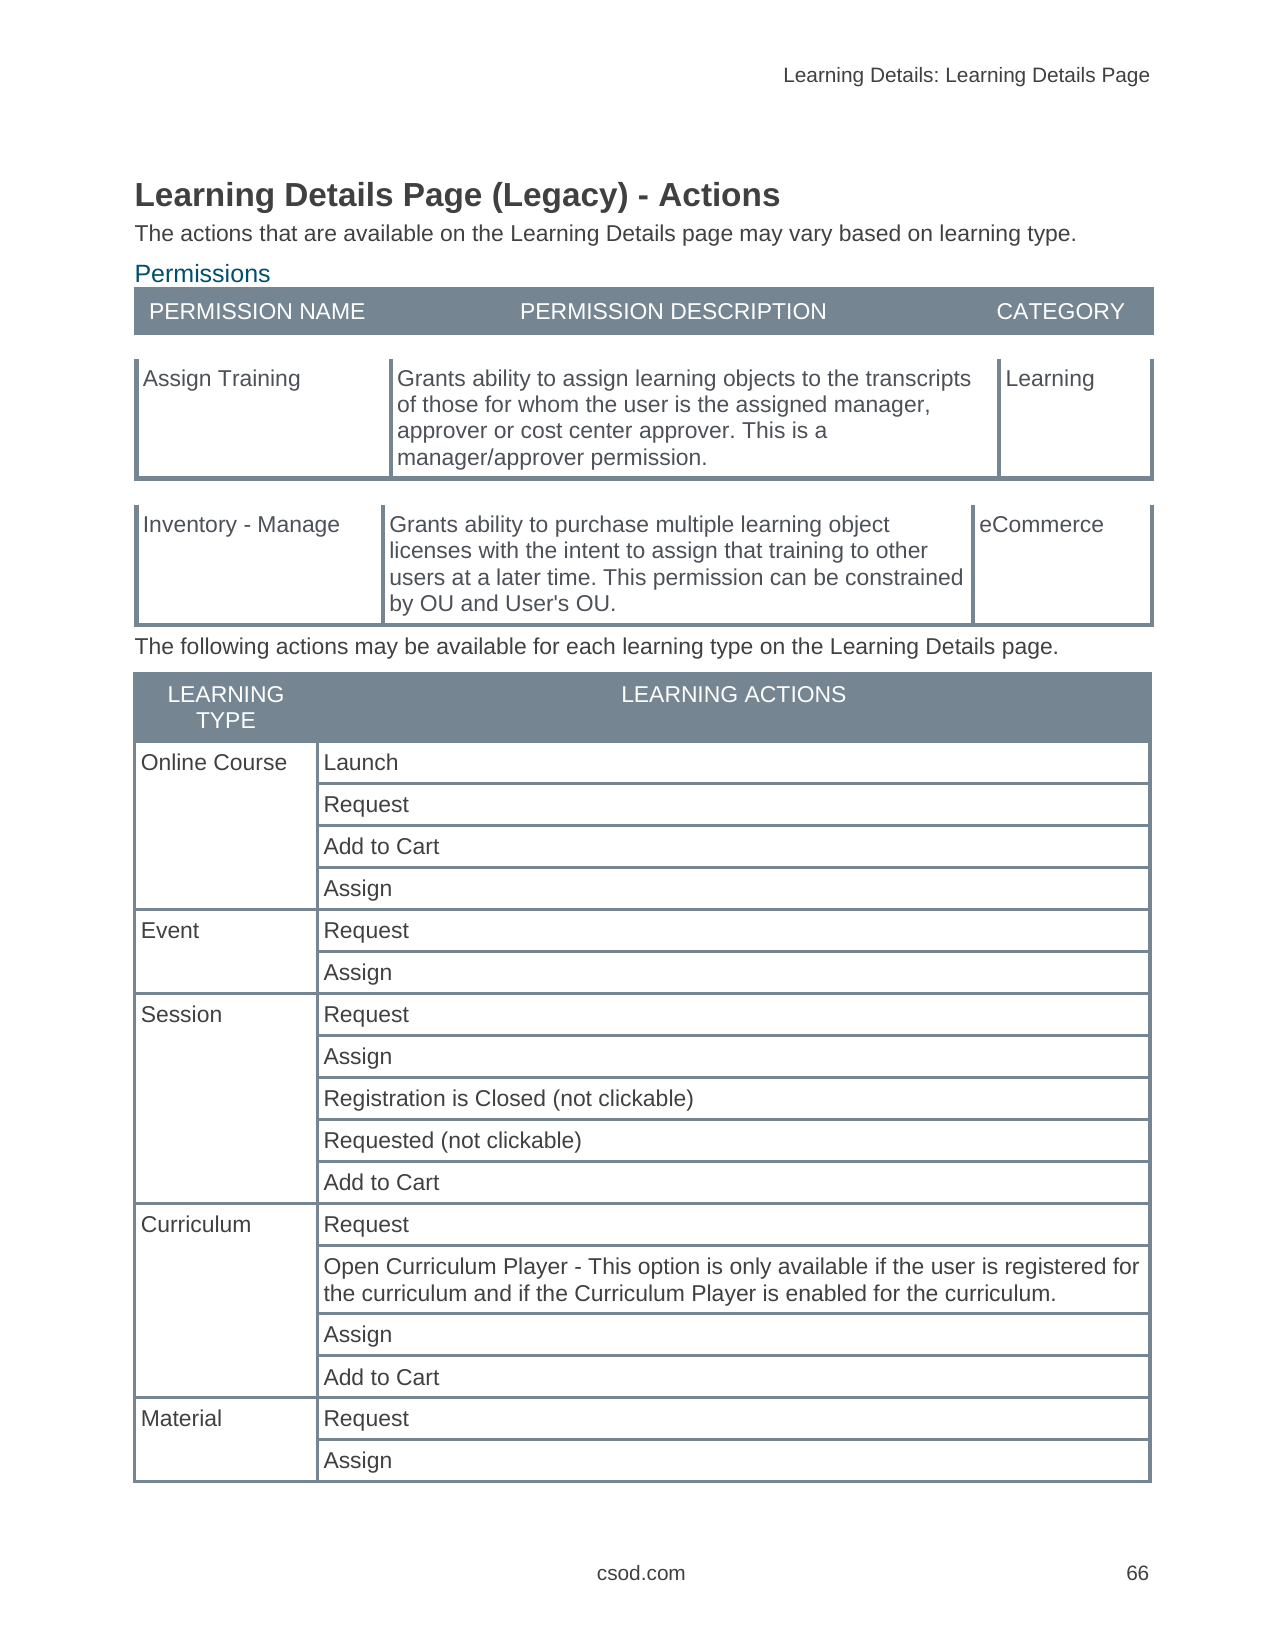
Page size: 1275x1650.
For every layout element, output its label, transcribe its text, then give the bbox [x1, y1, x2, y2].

table_header eCommerce [975, 505, 1150, 622]
table_cell Add to Cart [319, 827, 1148, 866]
table_cell Open Curriculum Player - This option is only available if the user is registered for the curriculum and if the Curriculum Player is enabled for the curriculum. [319, 1247, 1148, 1312]
table_cell Launch [319, 743, 1148, 782]
table_header CATEGORY [971, 291, 1150, 330]
text The actions that are available on the Learning Details page may vary based on learning type. [134, 220, 1150, 246]
table_header Assign Training [139, 359, 389, 476]
table_cell Assign [319, 953, 1148, 992]
table_header PERMISSION NAME [139, 291, 376, 330]
table_header Grants ability to assign learning objects to the transcripts of those for whom the user is the assigned manager, approver or cost center approver. This is a manager/approver permission. [393, 359, 997, 476]
table_cell Request [319, 995, 1148, 1034]
table_cell Online Course [136, 743, 316, 908]
table_cell Request [319, 911, 1148, 950]
table_cell Request [319, 1205, 1148, 1244]
table_cell Add to Cart [319, 1357, 1148, 1396]
table_cell Material [136, 1399, 316, 1480]
table_cell Assign [319, 1441, 1148, 1480]
table_header Learning Actions [319, 675, 1148, 740]
table_cell Assign [319, 869, 1148, 908]
text Learning Details Page (Legacy) - Actions [134, 175, 1150, 213]
table_header Inventory - Manage [139, 505, 381, 622]
table_header Learning [1001, 359, 1150, 476]
text Permissions [134, 258, 1150, 287]
table_cell Assign [319, 1315, 1148, 1354]
table_header PERMISSION DESCRIPTION [380, 291, 967, 330]
table_cell Event [136, 911, 316, 992]
table_cell Add to Cart [319, 1163, 1148, 1202]
table_cell Assign [319, 1037, 1148, 1076]
table_header Learning Type [136, 675, 316, 740]
table_cell Request [319, 1399, 1148, 1438]
table_header Grants ability to purchase multiple learning object licenses with the intent to assign that training to other users at a later time. This permission can be constrained by OU and User's OU. [385, 505, 971, 622]
table_cell Registration is Closed (not clickable) [319, 1079, 1148, 1118]
text The following actions may be available for each learning type on the Learning Details page. [134, 633, 1150, 659]
table_cell Session [136, 995, 316, 1202]
table_cell Request [319, 785, 1148, 824]
table_cell Curriculum [136, 1205, 316, 1396]
table_cell Requested (not clickable) [319, 1121, 1148, 1160]
